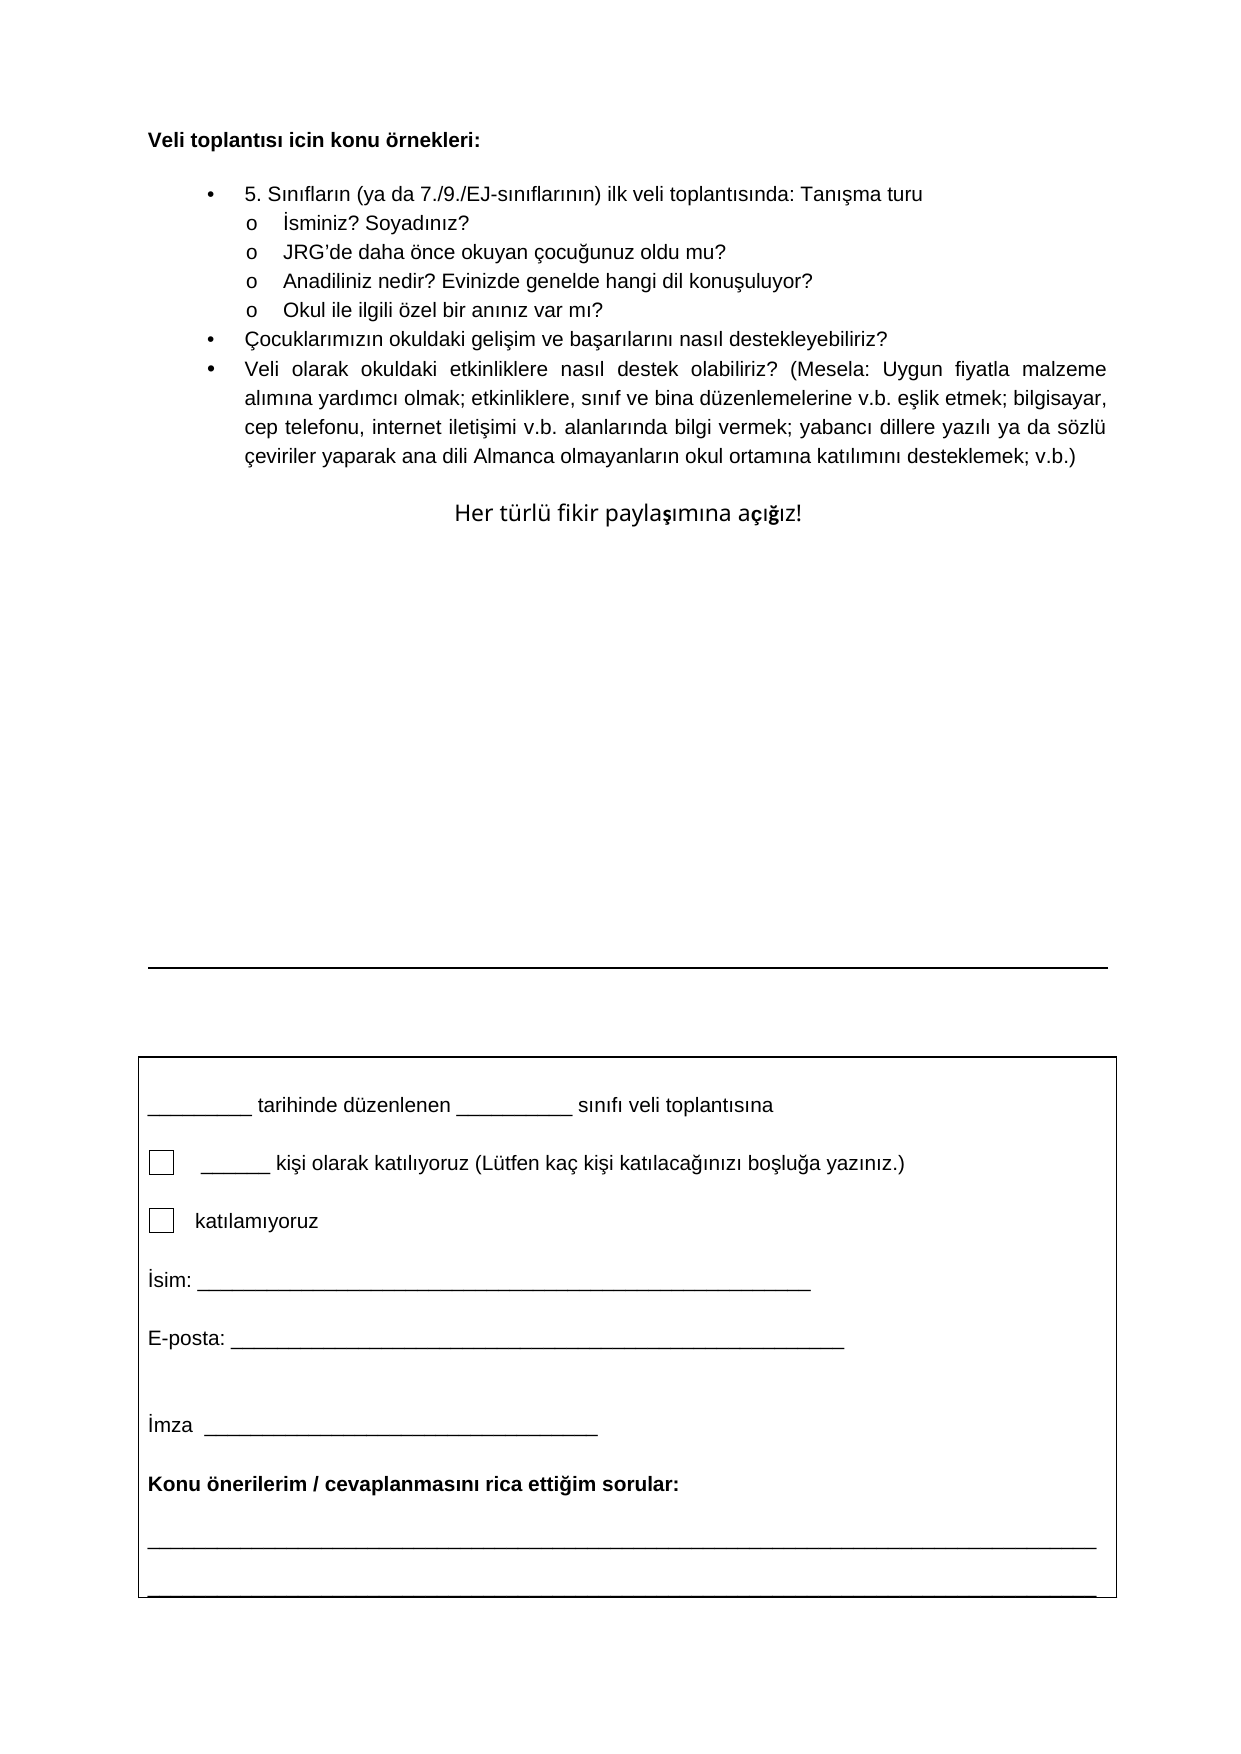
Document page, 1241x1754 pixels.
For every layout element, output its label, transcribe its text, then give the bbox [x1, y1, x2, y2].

text katılamıyoruz [148, 1205, 1108, 1234]
list JRG’de daha önce okuyan çocuğunuz oldu mu? [245, 236, 1108, 265]
text _________ tarihinde düzenlenen __________ sınıfı veli toplantısına [139, 1058, 1116, 1118]
list Veli olarak okuldaki etkinliklere nasıl destek olabiliriz? (Mesela: Uygun fiyatla malzeme alımına yardımcı olmak; etkinliklere, sınıf ve bina düzenlemelerine v.b. eşlik etmek; bilgisayar, cep telefonu, internet iletişimi v.b. alanlarında bilgi vermek; yabancı dillere yazılı ya da sözlü çeviriler yaparak ana dili Almanca olmayanların okul ortamına katılımını desteklemek; v.b.) [207, 353, 1108, 469]
text İmza __________________________________ [148, 1409, 1108, 1439]
text ______ kişi olarak katılıyoruz (Lütfen kaç kişi katılacağınızı boşluğa yazınız.) [148, 1147, 1108, 1176]
list çocuklarımızın okuldaki gelişim ve başarılarını nasıl destekleyebiliriz? [207, 323, 1108, 353]
text ____________________________________________________________________________________________________________________________________________________________________ [148, 1526, 1108, 1597]
list Anadiliniz nedir? Evinizde genelde hangi dil konuşuluyor? [245, 265, 1108, 294]
list Her türlü fikir paylaşımına açığız! [148, 498, 1108, 528]
text E-posta: _____________________________________________________ [148, 1293, 1108, 1351]
list 5. Sınıfların (ya da 7./9./EJ-sınıflarının) ilk veli toplantısında: Tanışma turu [207, 178, 1108, 207]
text İsim: _____________________________________________________ [148, 1264, 1108, 1293]
list İsminiz? Soyadınız? [245, 207, 1108, 236]
text Veli toplantısı icin konu örnekleri: [148, 127, 1108, 151]
text Konu önerilerim / cevaplanmasını rica ettiğim sorular: [148, 1468, 1108, 1497]
list Okul ile ilgili özel bir anınız var mı? [245, 294, 1108, 323]
